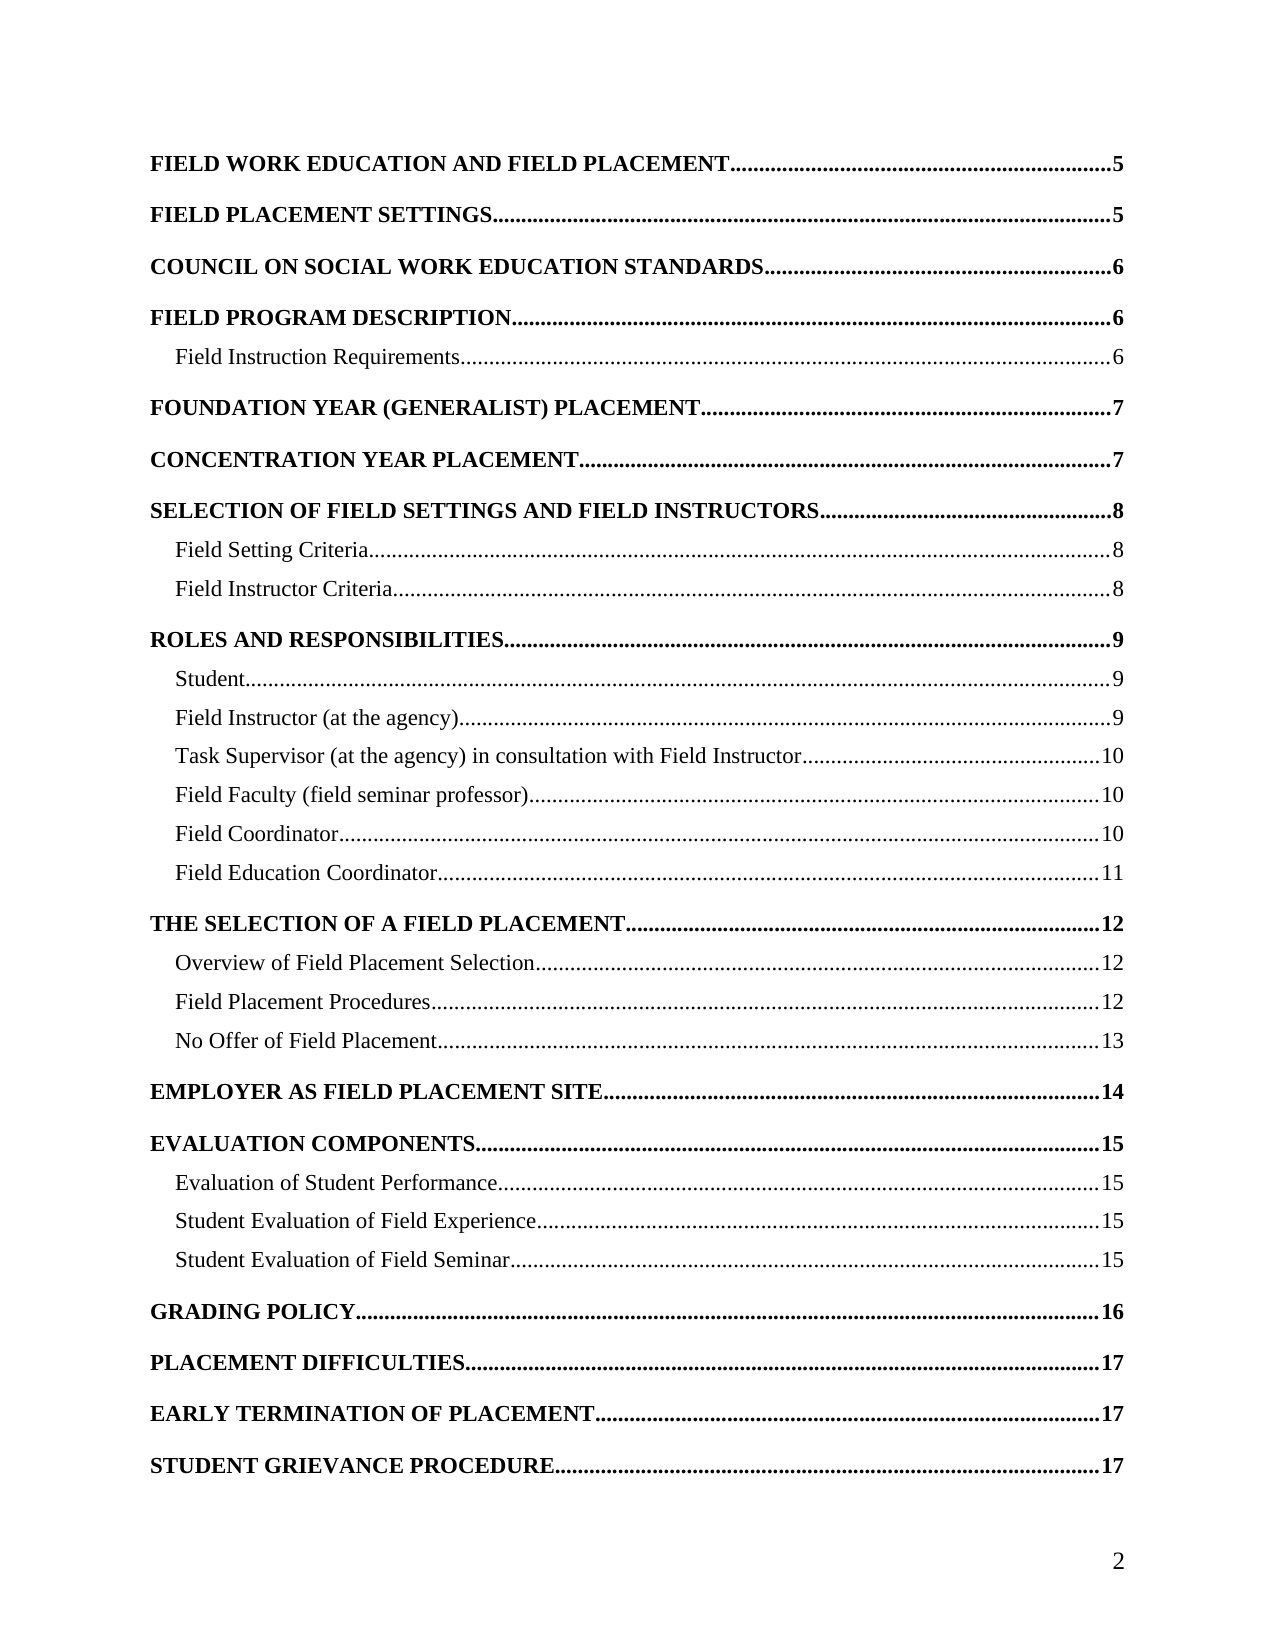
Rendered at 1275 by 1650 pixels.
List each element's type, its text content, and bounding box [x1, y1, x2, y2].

text COUNCIL ON SOCIAL WORK EDUCATION STANDARDS 6 [150, 253, 1125, 279]
text THE SELECTION OF A FIELD PLACEMENT 12 [150, 911, 1125, 937]
text FIELD PLACEMENT SETTINGS 5 [150, 201, 1125, 228]
text ROLES AND RESPONSIBILITIES 9 [150, 626, 1125, 652]
text FIELD WORK EDUCATION AND FIELD PLACEMENT 5 [150, 150, 1125, 176]
text Field Education Coordinator 11 [175, 859, 1125, 886]
text Field Placement Procedures 12 [175, 988, 1125, 1014]
text Student 9 [175, 665, 1125, 691]
text GRADING POLICY 16 [150, 1298, 1125, 1324]
text EVALUATION COMPONENTS 15 [150, 1130, 1125, 1156]
text Field Setting Criteria 8 [175, 536, 1125, 562]
text FIELD PROGRAM DESCRIPTION 6 [150, 304, 1125, 330]
text EARLY TERMINATION OF PLACEMENT 17 [150, 1400, 1125, 1427]
text Task Supervisor (at the agency) in consultation with Field Instructor 10 [175, 743, 1125, 769]
text EMPLOYER AS FIELD PLACEMENT SITE 14 [150, 1078, 1125, 1105]
text Field Faculty (field seminar professor) 10 [175, 781, 1125, 808]
text FOUNDATION YEAR (GENERALIST) PLACEMENT 7 [150, 394, 1125, 421]
text Overview of Field Placement Selection 12 [175, 949, 1125, 976]
text Student Evaluation of Field Seminar 15 [175, 1246, 1125, 1273]
text CONCENTRATION YEAR PLACEMENT 7 [150, 446, 1125, 472]
text Field Instruction Requirements 6 [175, 343, 1125, 369]
text Evaluation of Student Performance 15 [175, 1169, 1125, 1195]
text No Offer of Field Placement 13 [175, 1027, 1125, 1053]
text Student Evaluation of Field Experience 15 [175, 1207, 1125, 1234]
text STUDENT GRIEVANCE PROCEDURE 17 [150, 1452, 1125, 1478]
text SELECTION OF FIELD SETTINGS AND FIELD INSTRUCTORS 8 [150, 497, 1125, 523]
text Field Coordinator 10 [175, 820, 1125, 847]
text Field Instructor Criteria 8 [175, 575, 1125, 601]
text PLACEMENT DIFFICULTIES 17 [150, 1349, 1125, 1375]
text Field Instructor (at the agency) 9 [175, 704, 1125, 730]
